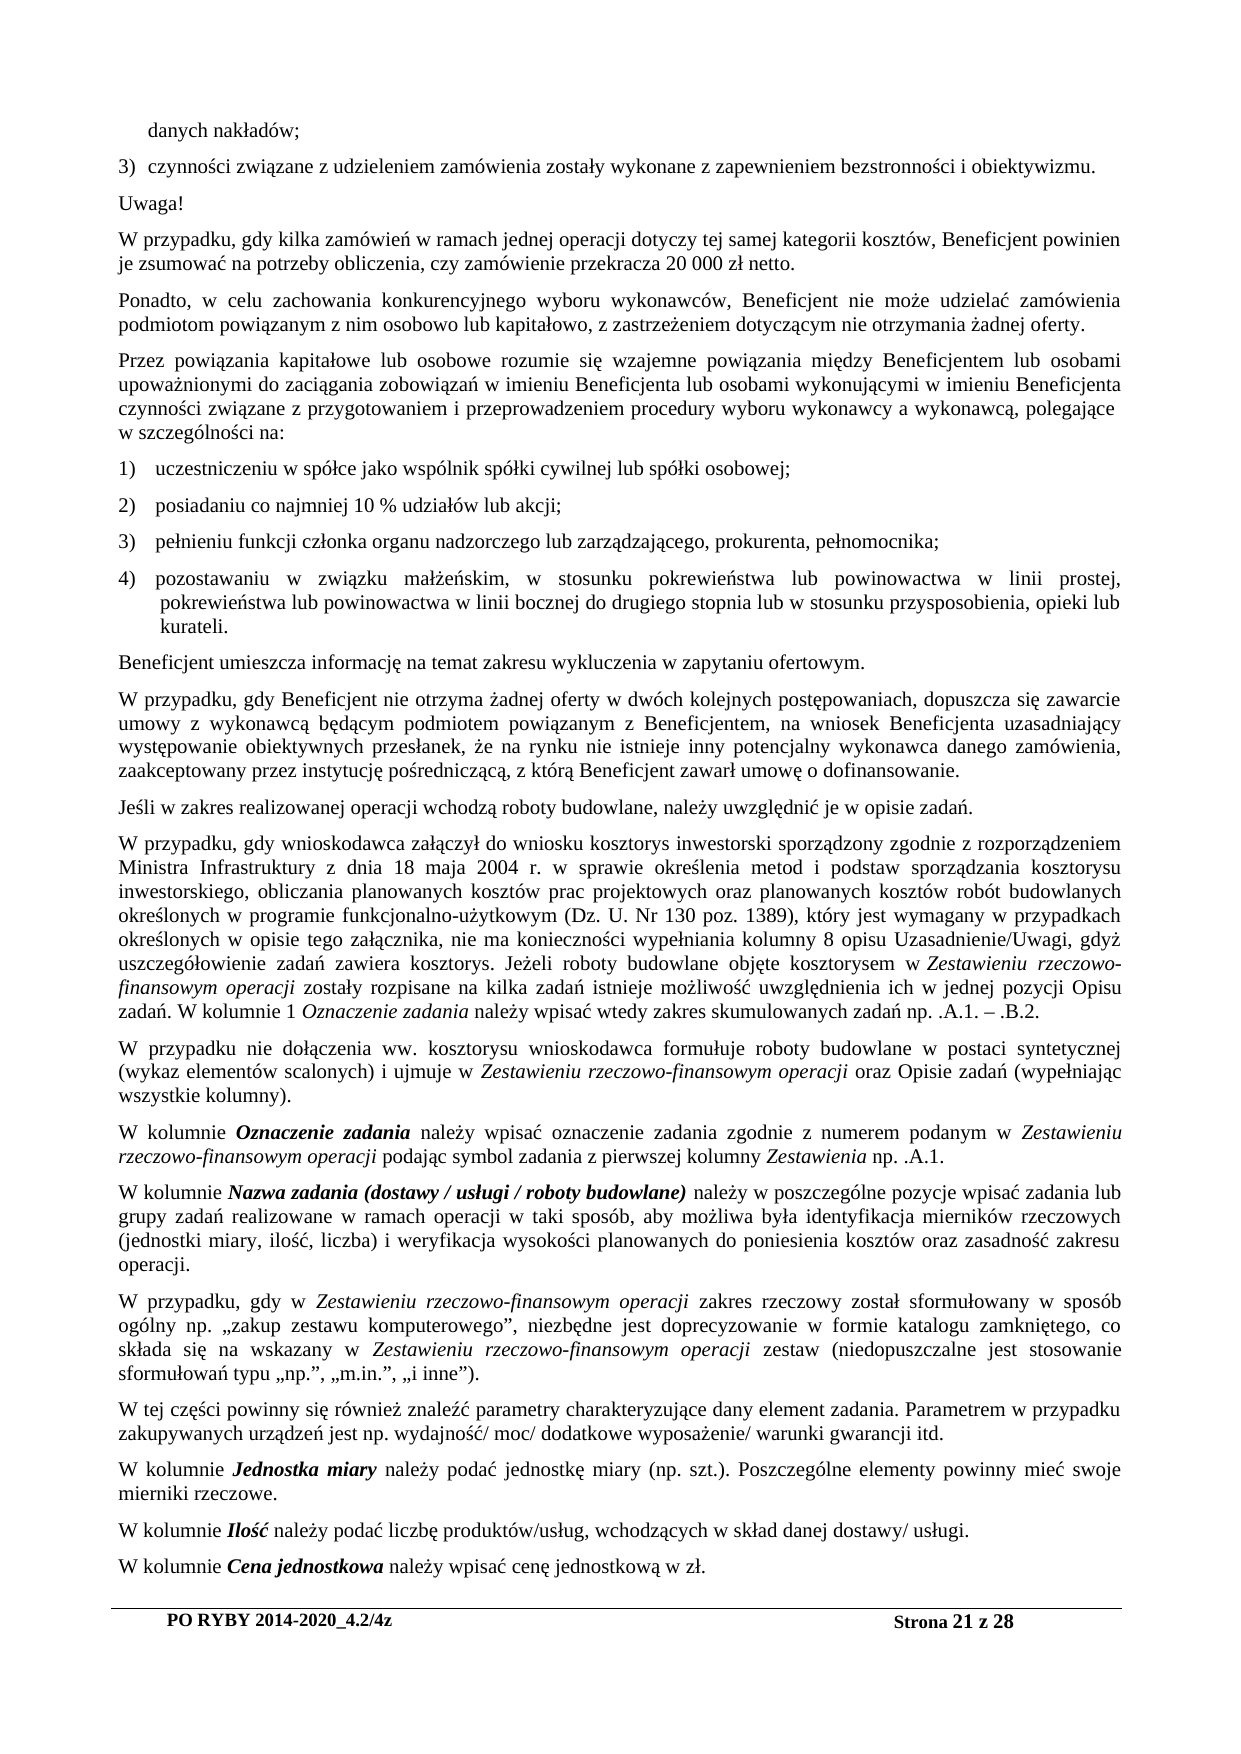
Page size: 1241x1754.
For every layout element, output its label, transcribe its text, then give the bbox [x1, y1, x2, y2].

list uczestniczeniu w spółce jako wspólnik spółki cywilnej lub spółki osobowej; [118, 457, 1122, 481]
text W przypadku, gdy kilka zamówień w ramach jednej operacji dotyczy tej samej kategorii kosztów, Beneficjent powinien je zsumować na potrzeby obliczenia, czy zamówienie przekracza 20 000 zł netto. [118, 227, 1122, 275]
text W kolumnie Oznaczenie zadania należy wpisać oznaczenie zadania zgodnie z numerem podanym w Zestawieniu rzeczowo-finansowym operacji podając symbol zadania z pierwszej kolumny Zestawienia np. .A.1. [118, 1120, 1122, 1168]
list czynności związane z udzieleniem zamówienia zostały wykonane z zapewnieniem bezstronności i obiektywizmu. [118, 154, 1122, 178]
text W tej części powinny się również znaleźć parametry charakteryzujące dany element zadania. Parametrem w przypadku zakupywanych urządzeń jest np. wydajność/ moc/ dodatkowe wyposażenie/ warunki gwarancji itd. [118, 1397, 1122, 1445]
text W przypadku, gdy wnioskodawca załączył do wniosku kosztorys inwestorski sporządzony zgodnie z rozporządzeniem Ministra Infrastruktury z dnia 18 maja 2004 r. w sprawie określenia metod i podstaw sporządzania kosztorysu inwestorskiego, obliczania planowanych kosztów prac projektowych oraz planowanych kosztów robót budowlanych określonych w programie funkcjonalno-użytkowym (Dz. U. Nr 130 poz. 1389), który jest wymagany w przypadkach określonych w opisie tego załącznika, nie ma konieczności wypełniania kolumny 8 opisu Uzasadnienie/Uwagi, gdyż uszczegółowienie zadań zawiera kosztorys. Jeżeli roboty budowlane objęte kosztorysem w Zestawieniu rzeczowo-finansowym operacji zostały rozpisane na kilka zadań istnieje możliwość uwzględnienia ich w jednej pozycji Opisu zadań. W kolumnie 1 Oznaczenie zadania należy wpisać wtedy zakres skumulowanych zadań np. .A.1. – .B.2. [118, 832, 1122, 1023]
list posiadaniu co najmniej 10 % udziałów lub akcji; [118, 493, 1122, 517]
text W kolumnie Jednostka miary należy podać jednostkę miary (np. szt.). Poszczególne elementy powinny mieć swoje mierniki rzeczowe. [118, 1458, 1122, 1506]
list pozostawaniu w związku małżeńskim, w stosunku pokrewieństwa lub powinowactwa w linii prostej, pokrewieństwa lub powinowactwa w linii bocznej do drugiego stopnia lub w stosunku przysposobienia, opieki lub kurateli. [118, 566, 1122, 638]
text Uwaga! [118, 191, 1122, 215]
text Przez powiązania kapitałowe lub osobowe rozumie się wzajemne powiązania między Beneficjentem lub osobami upoważnionymi do zaciągania zobowiązań w imieniu Beneficjenta lub osobami wykonującymi w imieniu Beneficjenta czynności związane z przygotowaniem i przeprowadzeniem procedury wyboru wykonawcy a wykonawcą, polegające w szczególności na: [118, 348, 1122, 444]
text Jeśli w zakres realizowanej operacji wchodzą roboty budowlane, należy uwzględnić je w opisie zadań. [118, 795, 1122, 819]
text W kolumnie Nazwa zadania (dostawy / usługi / roboty budowlane) należy w poszczególne pozycje wpisać zadania lub grupy zadań realizowane w ramach operacji w taki sposób, aby możliwa była identyfikacja mierników rzeczowych (jednostki miary, ilość, liczba) i weryfikacja wysokości planowanych do poniesienia kosztów oraz zasadność zakresu operacji. [118, 1181, 1122, 1276]
text W kolumnie Cena jednostkowa należy wpisać cenę jednostkową w zł. [118, 1554, 1122, 1578]
text Beneficjent umieszcza informację na temat zakresu wykluczenia w zapytaniu ofertowym. [118, 650, 1122, 674]
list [118, 118, 1122, 142]
text Ponadto, w celu zachowania konkurencyjnego wyboru wykonawców, Beneficjent nie może udzielać zamówienia podmiotom powiązanym z nim osobowo lub kapitałowo, z zastrzeżeniem dotyczącym nie otrzymania żadnej oferty. [118, 288, 1122, 336]
text W przypadku, gdy Beneficjent nie otrzyma żadnej oferty w dwóch kolejnych postępowaniach, dopuszcza się zawarcie umowy z wykonawcą będącym podmiotem powiązanym z Beneficjentem, na wniosek Beneficjenta uzasadniający występowanie obiektywnych przesłanek, że na rynku nie istnieje inny potencjalny wykonawca danego zamówienia, zaakceptowany przez instytucję pośredniczącą, z którą Beneficjent zawarł umowę o dofinansowanie. [118, 687, 1122, 783]
text W kolumnie Ilość należy podać liczbę produktów/usług, wchodzących w skład danej dostawy/ usługi. [118, 1518, 1122, 1542]
text W przypadku nie dołączenia ww. kosztorysu wnioskodawca formułuje roboty budowlane w postaci syntetycznej (wykaz elementów scalonych) i ujmuje w Zestawieniu rzeczowo-finansowym operacji oraz Opisie zadań (wypełniając wszystkie kolumny). [118, 1036, 1122, 1108]
text W przypadku, gdy w Zestawieniu rzeczowo-finansowym operacji zakres rzeczowy został sformułowany w sposób ogólny np. „zakup zestawu komputerowego”, niezbędne jest doprecyzowanie w formie katalogu zamkniętego, co składa się na wskazany w Zestawieniu rzeczowo-finansowym operacji zestaw (niedopuszczalne jest stosowanie sformułowań typu „np.”, „m.in.”, „i inne”). [118, 1289, 1122, 1385]
list pełnieniu funkcji członka organu nadzorczego lub zarządzającego, prokurenta, pełnomocnika; [118, 529, 1122, 553]
